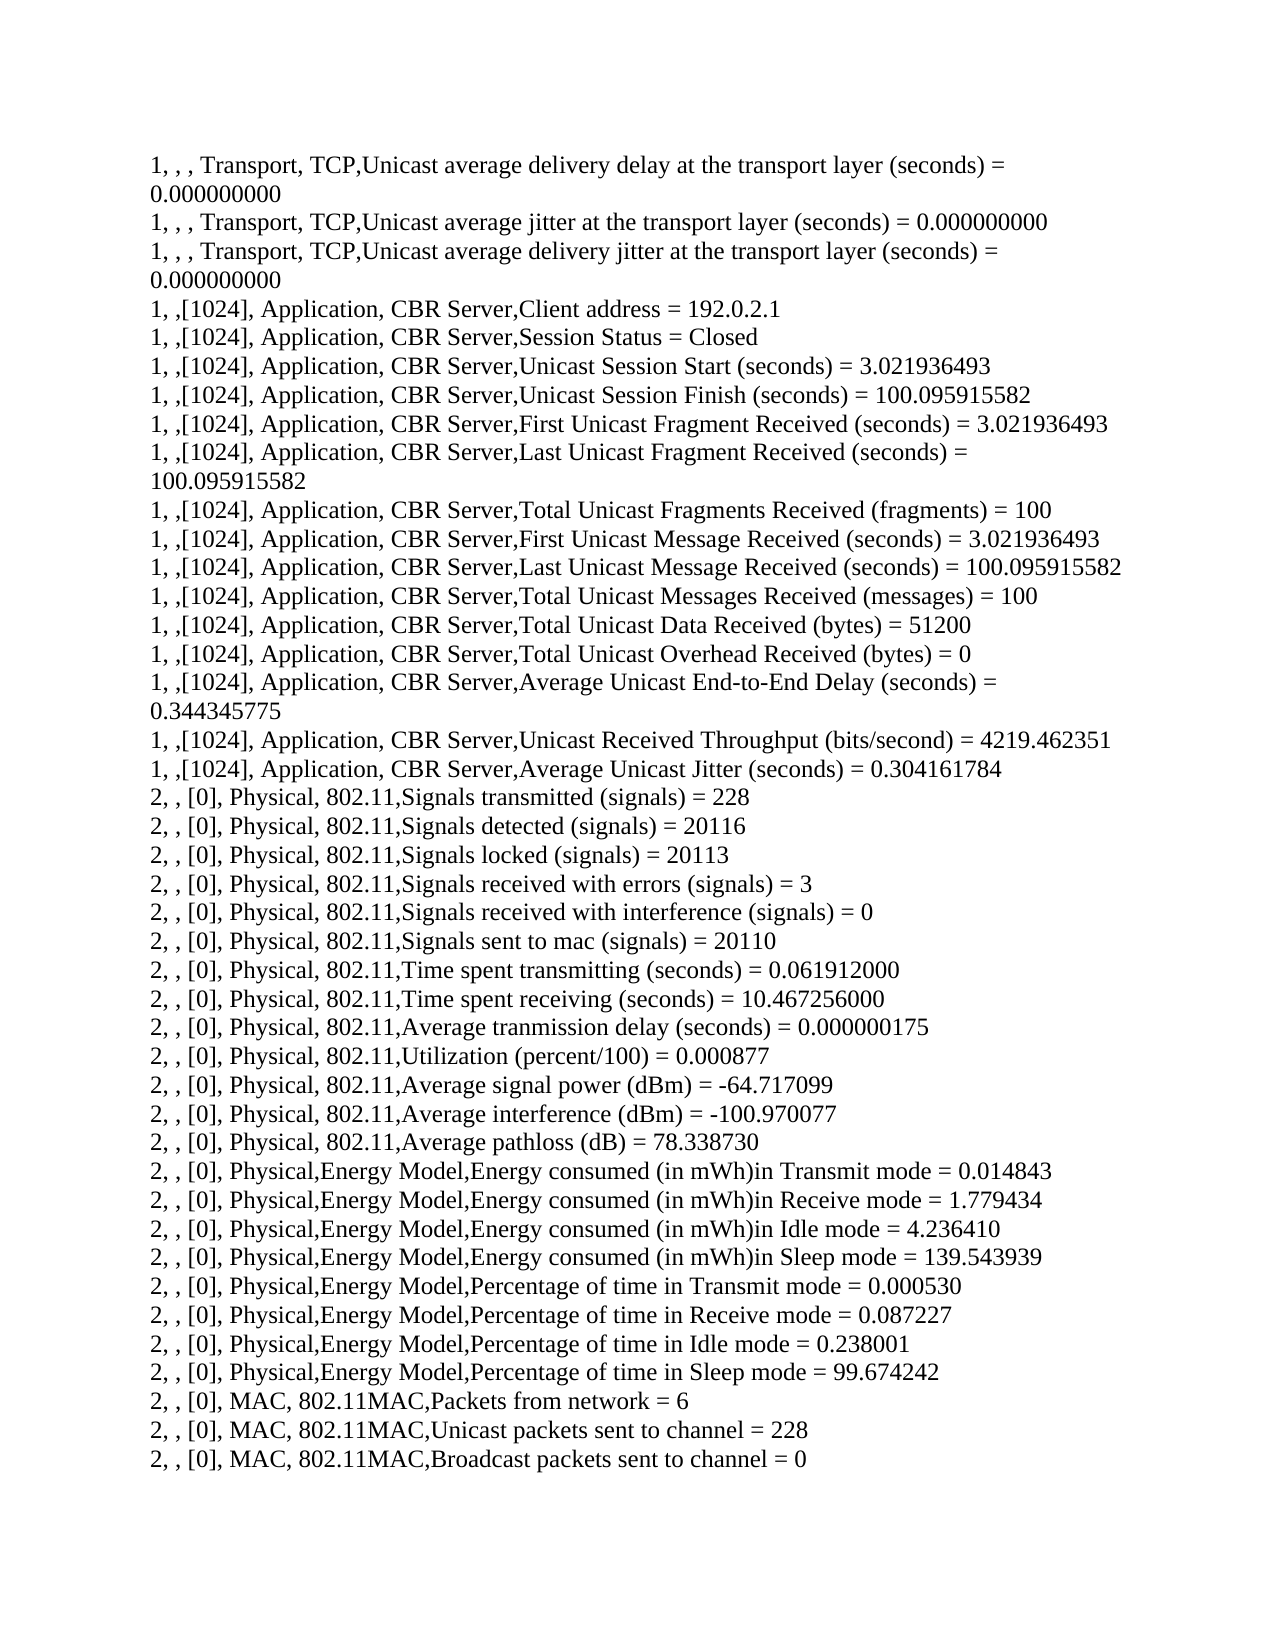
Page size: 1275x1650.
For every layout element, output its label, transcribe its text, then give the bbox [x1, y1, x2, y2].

text 1, , , Transport, TCP,Unicast average delivery jitter at the transport layer (seconds) = 0.000000000 [150, 236, 1125, 294]
text 2, , [0], Physical,Energy Model,Energy consumed (in mWh)in Sleep mode = 139.543939 [150, 1242, 1125, 1271]
text 1, ,[1024], Application, CBR Server,Unicast Session Start (seconds) = 3.021936493 [150, 351, 1125, 380]
text 2, , [0], Physical, 802.11,Signals received with errors (signals) = 3 [150, 869, 1125, 897]
text 2, , [0], Physical, 802.11,Signals detected (signals) = 20116 [150, 811, 1125, 840]
text 2, , [0], Physical, 802.11,Average tranmission delay (seconds) = 0.000000175 [150, 1012, 1125, 1041]
text 1, ,[1024], Application, CBR Server,Unicast Session Finish (seconds) = 100.095915582 [150, 380, 1125, 409]
text 2, , [0], Physical, 802.11,Utilization (percent/100) = 0.000877 [150, 1041, 1125, 1070]
text 2, , [0], Physical, 802.11,Time spent receiving (seconds) = 10.467256000 [150, 984, 1125, 1012]
text 1, ,[1024], Application, CBR Server,Unicast Received Throughput (bits/second) = 4219.462351 [150, 725, 1125, 754]
text 2, , [0], Physical, 802.11,Signals locked (signals) = 20113 [150, 840, 1125, 869]
text 2, , [0], Physical,Energy Model,Percentage of time in Idle mode = 0.238001 [150, 1329, 1125, 1357]
text 1, ,[1024], Application, CBR Server,Last Unicast Message Received (seconds) = 100.095915582 [150, 552, 1125, 581]
text 1, ,[1024], Application, CBR Server,Average Unicast End-to-End Delay (seconds) = 0.344345775 [150, 667, 1125, 725]
text 2, , [0], MAC, 802.11MAC,Unicast packets sent to channel = 228 [150, 1415, 1125, 1444]
text 1, ,[1024], Application, CBR Server,First Unicast Message Received (seconds) = 3.021936493 [150, 524, 1125, 552]
text 2, , [0], Physical,Energy Model,Percentage of time in Receive mode = 0.087227 [150, 1300, 1125, 1329]
text 2, , [0], MAC, 802.11MAC,Packets from network = 6 [150, 1386, 1125, 1415]
text 2, , [0], MAC, 802.11MAC,Broadcast packets sent to channel = 0 [150, 1444, 1125, 1472]
text 2, , [0], Physical, 802.11,Signals transmitted (signals) = 228 [150, 782, 1125, 811]
text 1, ,[1024], Application, CBR Server,Total Unicast Data Received (bytes) = 51200 [150, 610, 1125, 639]
text 1, , , Transport, TCP,Unicast average jitter at the transport layer (seconds) = 0.000000000 [150, 207, 1125, 236]
text 2, , [0], Physical, 802.11,Time spent transmitting (seconds) = 0.061912000 [150, 955, 1125, 984]
text 2, , [0], Physical, 802.11,Average pathloss (dB) = 78.338730 [150, 1127, 1125, 1156]
text 2, , [0], Physical,Energy Model,Percentage of time in Sleep mode = 99.674242 [150, 1357, 1125, 1386]
text 1, ,[1024], Application, CBR Server,Session Status = Closed [150, 322, 1125, 351]
text 2, , [0], Physical, 802.11,Average interference (dBm) = -100.970077 [150, 1099, 1125, 1127]
text 1, ,[1024], Application, CBR Server,First Unicast Fragment Received (seconds) = 3.021936493 [150, 409, 1125, 437]
text 1, ,[1024], Application, CBR Server,Total Unicast Messages Received (messages) = 100 [150, 581, 1125, 610]
text 1, ,[1024], Application, CBR Server,Average Unicast Jitter (seconds) = 0.304161784 [150, 754, 1125, 782]
text 1, , , Transport, TCP,Unicast average delivery delay at the transport layer (seconds) = 0.000000000 [150, 150, 1125, 207]
text 1, ,[1024], Application, CBR Server,Total Unicast Fragments Received (fragments) = 100 [150, 495, 1125, 524]
text 1, ,[1024], Application, CBR Server,Client address = 192.0.2.1 [150, 294, 1125, 322]
text 2, , [0], Physical,Energy Model,Percentage of time in Transmit mode = 0.000530 [150, 1271, 1125, 1300]
text 1, ,[1024], Application, CBR Server,Total Unicast Overhead Received (bytes) = 0 [150, 639, 1125, 667]
text 2, , [0], Physical, 802.11,Signals received with interference (signals) = 0 [150, 897, 1125, 926]
text 2, , [0], Physical,Energy Model,Energy consumed (in mWh)in Idle mode = 4.236410 [150, 1214, 1125, 1242]
text 2, , [0], Physical, 802.11,Average signal power (dBm) = -64.717099 [150, 1070, 1125, 1099]
text 1, ,[1024], Application, CBR Server,Last Unicast Fragment Received (seconds) = 100.095915582 [150, 437, 1125, 495]
text 2, , [0], Physical,Energy Model,Energy consumed (in mWh)in Transmit mode = 0.014843 [150, 1156, 1125, 1185]
text 2, , [0], Physical, 802.11,Signals sent to mac (signals) = 20110 [150, 926, 1125, 955]
text 2, , [0], Physical,Energy Model,Energy consumed (in mWh)in Receive mode = 1.779434 [150, 1185, 1125, 1214]
